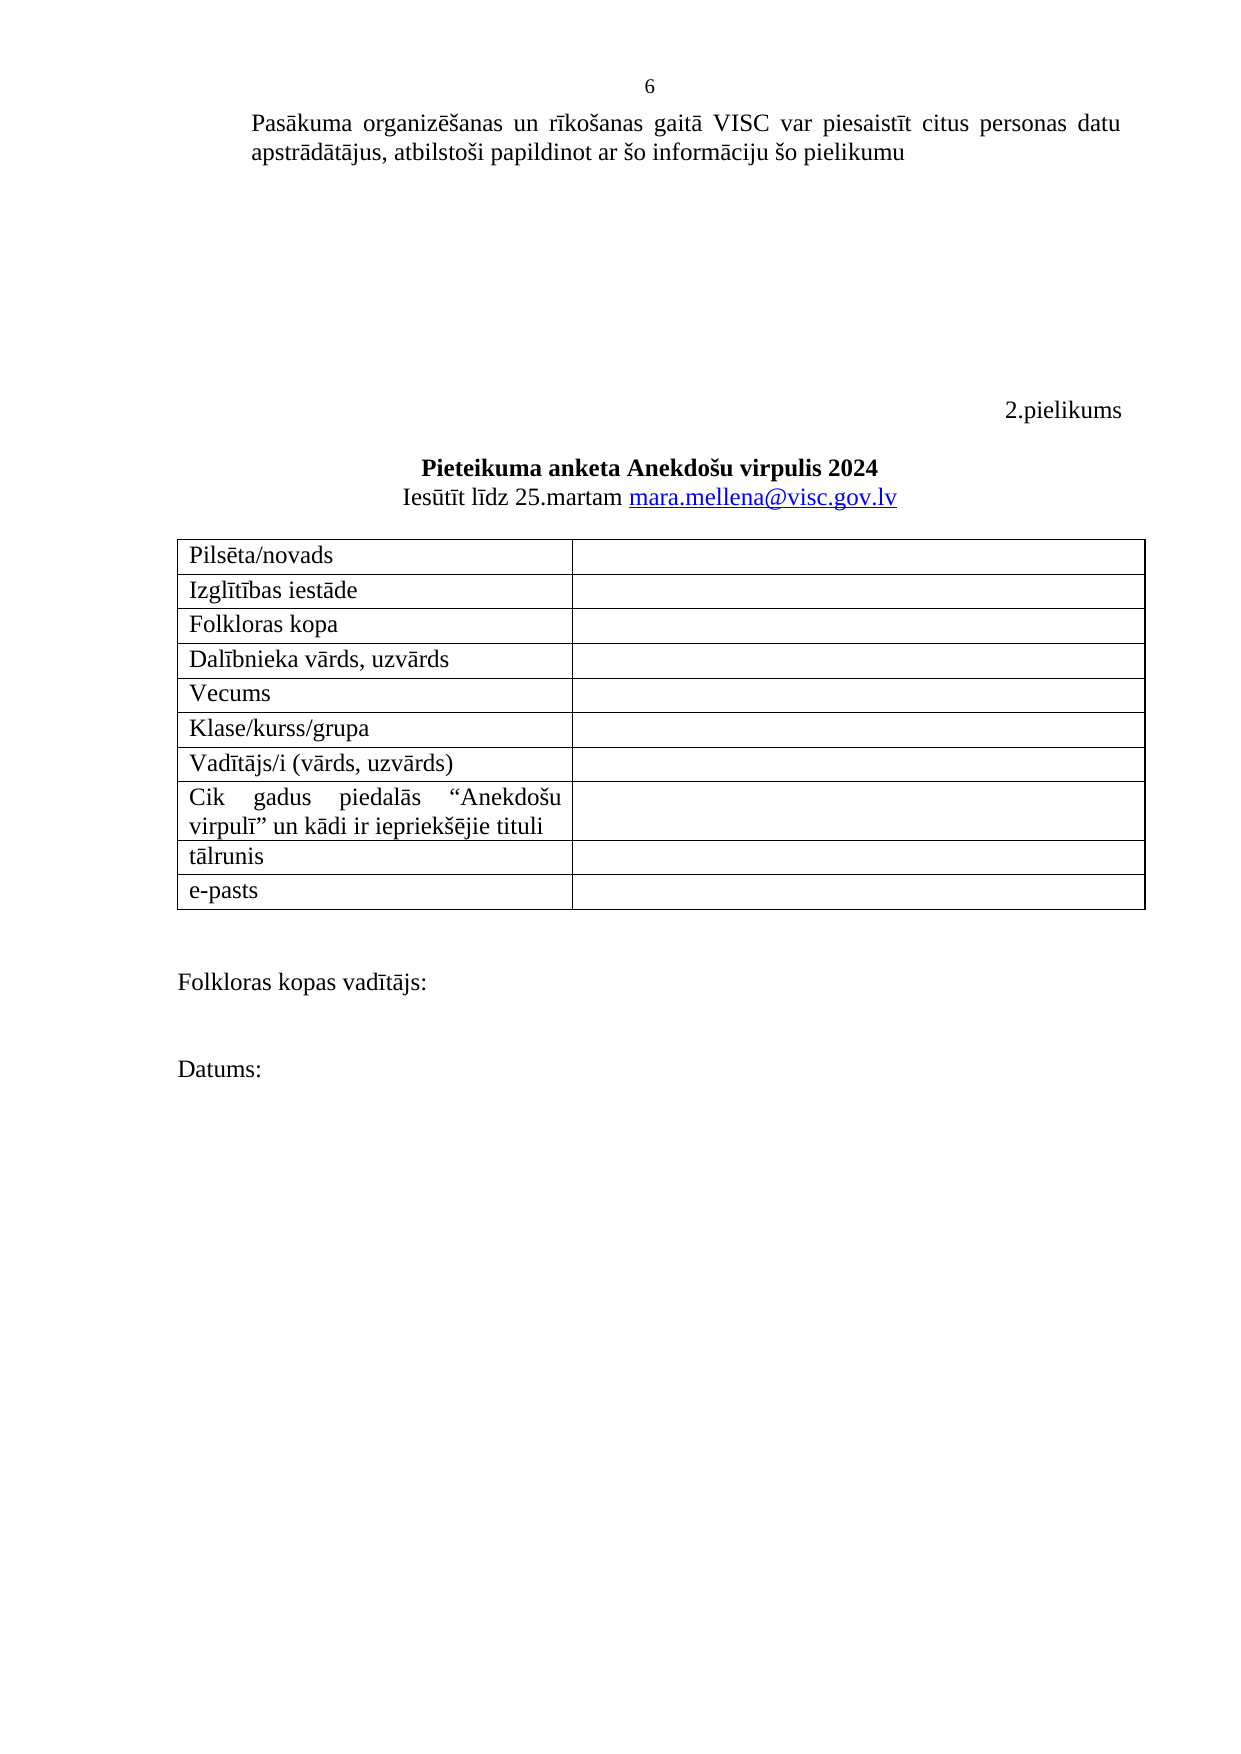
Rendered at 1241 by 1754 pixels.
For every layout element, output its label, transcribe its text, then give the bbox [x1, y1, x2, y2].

table_cell Folkloras kopa [178, 609, 572, 643]
table_cell Dalībnieka vārds, uzvārds [178, 644, 572, 677]
table_cell [573, 713, 1144, 747]
table_cell Vecums [178, 679, 572, 712]
table_cell Izglītības iestāde [178, 575, 572, 608]
table_cell [573, 609, 1144, 643]
text Folkloras kopas vadītājs: [177, 967, 1122, 996]
text Datums: [177, 1054, 1122, 1082]
table_cell e-pasts [178, 875, 572, 909]
table_cell [573, 841, 1144, 874]
table_cell Cik gadus piedalās “Anekdošu virpulī” un kādi ir iepriekšējie tituli [178, 782, 572, 840]
table_cell [573, 748, 1144, 781]
text Pasākuma organizēšanas un rīkošanas gaitā VISC var piesaistīt citus personas datu apstrādātājus, atbilstoši papildinot ar šo informāciju šo pielikumu [251, 108, 1122, 165]
table_cell Klase/kurss/grupa [178, 713, 572, 747]
table_cell tālrunis [178, 841, 572, 874]
table_cell [573, 875, 1144, 909]
table_header Pilsēta/novads [178, 540, 572, 574]
table_cell [573, 575, 1144, 608]
text 2.pielikums [177, 395, 1122, 424]
table_cell Vadītājs/i (vārds, uzvārds) [178, 748, 572, 781]
title Iesūtīt līdz 25.martam mara.mellena@visc.gov.lv [177, 482, 1122, 510]
table_cell [573, 782, 1144, 840]
table_cell [573, 644, 1144, 677]
table_header [573, 540, 1144, 574]
title Pieteikuma anketa Anekdošu virpulis 2024 [177, 453, 1122, 482]
table_cell [573, 679, 1144, 712]
